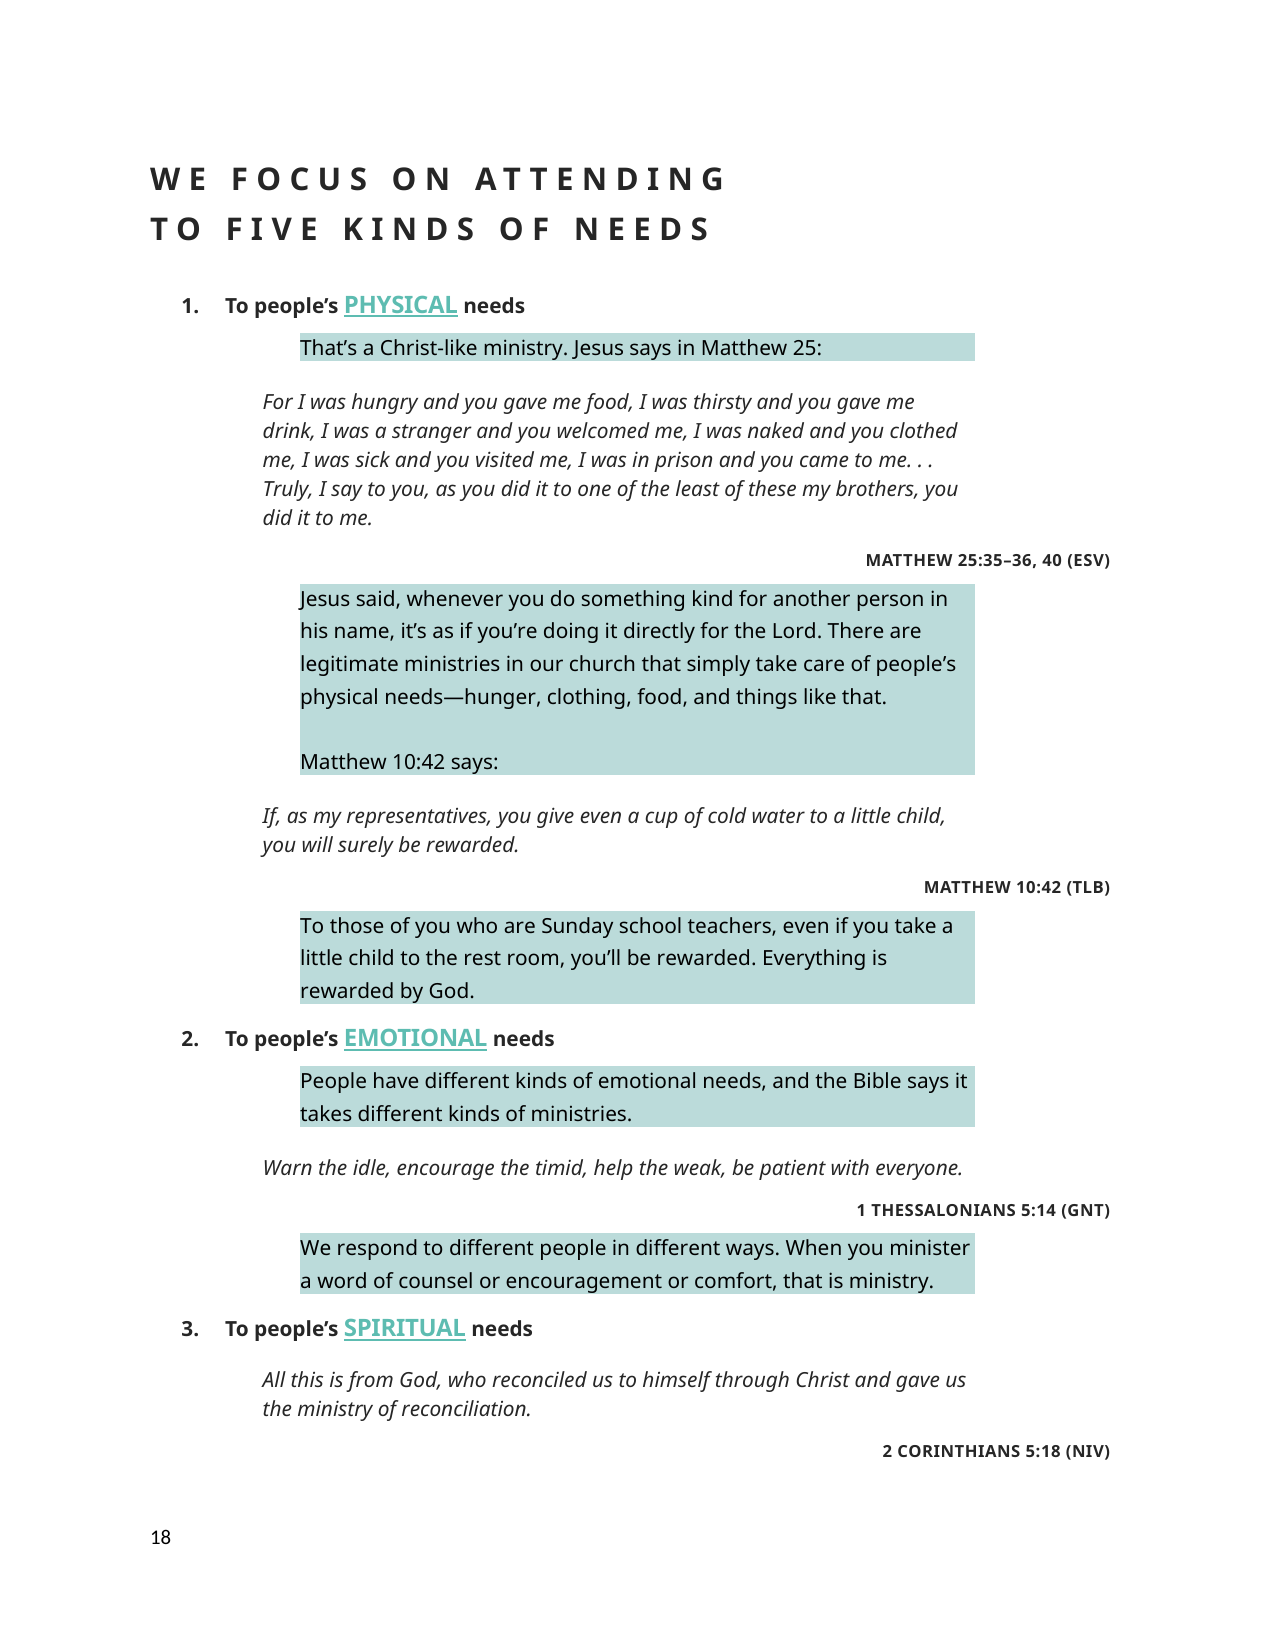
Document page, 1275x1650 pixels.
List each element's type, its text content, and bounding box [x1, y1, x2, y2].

text If, as my representatives, you give even a cup of cold water to a little child, you will surely be rewarded. [262, 800, 975, 859]
text 1. To people’s PhYSICAL needs [150, 287, 1125, 320]
text To those of you who are Sunday school teachers, even if you take a little child to the rest room, you’ll be rewarded. Everything is rewarded by God. [300, 911, 975, 1004]
text 2. To people’s EMOTIONAL needs [150, 1021, 1125, 1054]
text That’s a Christ-like ministry. Jesus says in Matthew 25: [300, 333, 975, 361]
text Matthew 10:42 says: [300, 747, 975, 775]
text We respond to different people in different ways. When you minister a word of counsel or encouragement or comfort, that is ministry. [300, 1233, 975, 1294]
text 3. To people’s SPIRITUAL needs [150, 1311, 1125, 1344]
text For I was hungry and you gave me food, I was thirsty and you gave me drink, I was a stranger and you welcomed me, I was naked and you clothed me, I was sick and you visited me, I was in prison and you came to me. . . Truly, I say to you, as you did it to one of the least of these my brothers, you did it to me. [262, 386, 975, 532]
text 1 Thessalonians 5:14 (GNT) [262, 1192, 1110, 1221]
text MATTHEW 10:42 (TLB) [262, 869, 1110, 898]
text We Focus on Attending to Five Kinds of Needs [150, 150, 1125, 250]
text Warn the idle, encourage the timid, help the weak, be patient with everyone. [262, 1152, 975, 1181]
text Jesus said, whenever you do something kind for another person in his name, it’s as if you’re doing it directly for the Lord. There are legitimate ministries in our church that simply take care of people’s physical needs—hunger, clothing, food, and things like that. [300, 584, 975, 710]
text All this is from God, who reconciled us to himself through Christ and gave us the ministry of reconciliation. [262, 1365, 975, 1423]
text 2 CORINTHIANS 5:18 (NIV) [262, 1433, 1110, 1463]
text MATTHEW 25:35–36, 40 (ESV) [262, 542, 1110, 571]
text People have different kinds of emotional needs, and the Bible says it takes different kinds of ministries. [300, 1066, 975, 1127]
